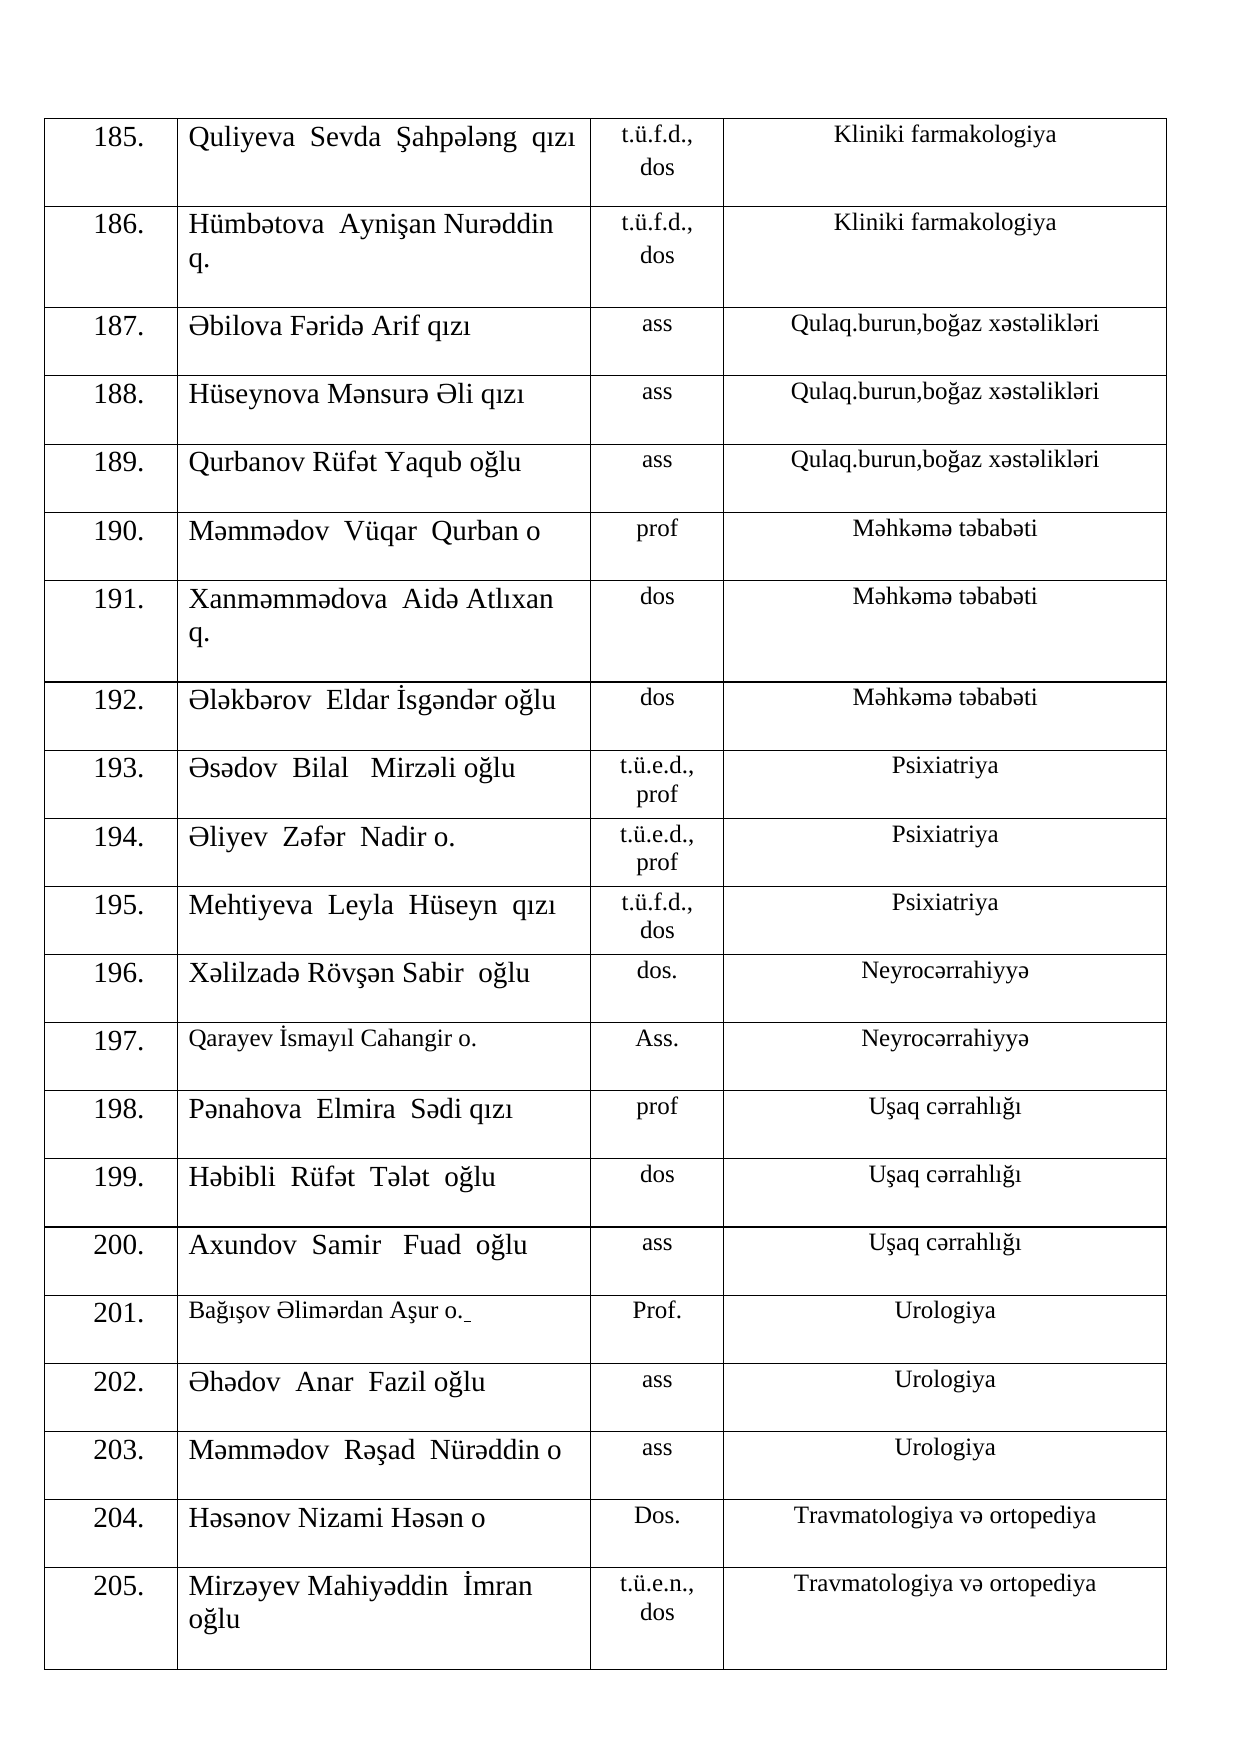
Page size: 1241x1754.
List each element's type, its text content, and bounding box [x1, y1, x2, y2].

table_cell Əliyev Zəfər Nadir o. [178, 819, 590, 886]
table_cell Dos. [591, 1500, 723, 1567]
table_cell [45, 1228, 177, 1294]
table_cell Xəlilzadə Rövşən Sabir oğlu [178, 955, 590, 1022]
table_cell Prof. [591, 1296, 723, 1363]
table_cell ass [591, 1432, 723, 1499]
table_cell dos. [591, 955, 723, 1022]
table_cell [45, 1500, 177, 1567]
table_cell [45, 1296, 177, 1363]
table_cell [45, 207, 177, 307]
table_cell [45, 376, 177, 443]
table_cell Həsənov Nizami Həsən o [178, 1500, 590, 1567]
table_cell t.ü.f.d., dos [591, 887, 723, 954]
table_cell ass [591, 445, 723, 512]
table_cell Uşaq cərrahlığı [724, 1091, 1166, 1158]
table_cell Ass. [591, 1023, 723, 1090]
table_cell Psixiatriya [724, 887, 1166, 954]
table_cell Quliyeva Sevda Şahpələng qızı [178, 119, 590, 206]
table_cell Urologiya [724, 1432, 1166, 1499]
table_cell [45, 751, 177, 818]
table_cell Mirzəyev Mahiyəddin İmran oğlu [178, 1568, 590, 1669]
table_cell [45, 513, 177, 580]
table_cell dos [591, 581, 723, 681]
table_cell prof [591, 1091, 723, 1158]
table_cell Məmmədov Rəşad Nürəddin o [178, 1432, 590, 1499]
table_cell Urologiya [724, 1296, 1166, 1363]
table_cell Urologiya [724, 1364, 1166, 1431]
table_cell Bağışov Əlimərdan Aşur o. [178, 1296, 590, 1363]
table_cell Həbibli Rüfət Tələt oğlu [178, 1159, 590, 1226]
table_cell [45, 1159, 177, 1226]
table_cell dos [591, 683, 723, 749]
table_cell t.ü.e.n., dos [591, 1568, 723, 1669]
table_cell [45, 819, 177, 886]
table_cell t.ü.e.d., prof [591, 819, 723, 886]
table_cell Xanməmmədova Aidə Atlıxan q. [178, 581, 590, 681]
table_cell t.ü.e.d., prof [591, 751, 723, 818]
table_cell Axundov Samir Fuad oğlu [178, 1228, 590, 1294]
table_cell ass [591, 1228, 723, 1294]
table_cell Kliniki farmakologiya [724, 207, 1166, 307]
table_cell Məhkəmə təbabəti [724, 581, 1166, 681]
table_cell Məhkəmə təbabəti [724, 513, 1166, 580]
table_cell Psixiatriya [724, 819, 1166, 886]
table_cell ass [591, 1364, 723, 1431]
table_cell [45, 887, 177, 954]
table_cell Qarayev İsmayıl Cahangir o. [178, 1023, 590, 1090]
table_cell [45, 308, 177, 375]
table_cell Məhkəmə təbabəti [724, 683, 1166, 749]
table_cell [45, 955, 177, 1022]
table_cell Ələkbərov Eldar İsgəndər oğlu [178, 683, 590, 749]
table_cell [724, 119, 1166, 206]
table_cell dos [591, 1159, 723, 1226]
table_cell [45, 683, 177, 749]
table_cell Uşaq cərrahlığı [724, 1228, 1166, 1294]
table_cell Hüseynova Mənsurə Əli qızı [178, 376, 590, 443]
table_cell [45, 119, 177, 206]
table_cell Qulaq.burun,boğaz xəstəlikləri [724, 308, 1166, 375]
table_cell prof [591, 513, 723, 580]
table_cell Uşaq cərrahlığı [724, 1159, 1166, 1226]
table_cell Pənahova Elmira Sədi qızı [178, 1091, 590, 1158]
table_cell Qulaq.burun,boğaz xəstəlikləri [724, 445, 1166, 512]
table_cell Hümbətova Aynişan Nurəddin q. [178, 207, 590, 307]
table_cell Neyrocərrahiyyə [724, 955, 1166, 1022]
table_cell [45, 1364, 177, 1431]
table_cell [45, 1091, 177, 1158]
table_cell [45, 1023, 177, 1090]
table_cell Neyrocərrahiyyə [724, 1023, 1166, 1090]
table_cell Mehtiyeva Leyla Hüseyn qızı [178, 887, 590, 954]
table_cell Travmatologiya və ortopediya [724, 1500, 1166, 1567]
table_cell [724, 1568, 1166, 1669]
table_cell t.ü.f.d., dos [591, 119, 723, 206]
table_cell ass [591, 376, 723, 443]
table_cell ass [591, 308, 723, 375]
table_cell Əbilova Fəridə Arif qızı [178, 308, 590, 375]
table_cell [45, 1432, 177, 1499]
table_cell [45, 1568, 177, 1669]
table_cell Psixiatriya [724, 751, 1166, 818]
table_cell [45, 445, 177, 512]
table_cell t.ü.f.d., dos [591, 207, 723, 307]
table_cell Qurbanov Rüfət Yaqub oğlu [178, 445, 590, 512]
table_cell Qulaq.burun,boğaz xəstəlikləri [724, 376, 1166, 443]
table_cell [45, 581, 177, 681]
table_cell Əsədov Bilal Mirzəli oğlu [178, 751, 590, 818]
table_cell Məmmədov Vüqar Qurban o [178, 513, 590, 580]
table_cell Əhədov Anar Fazil oğlu [178, 1364, 590, 1431]
